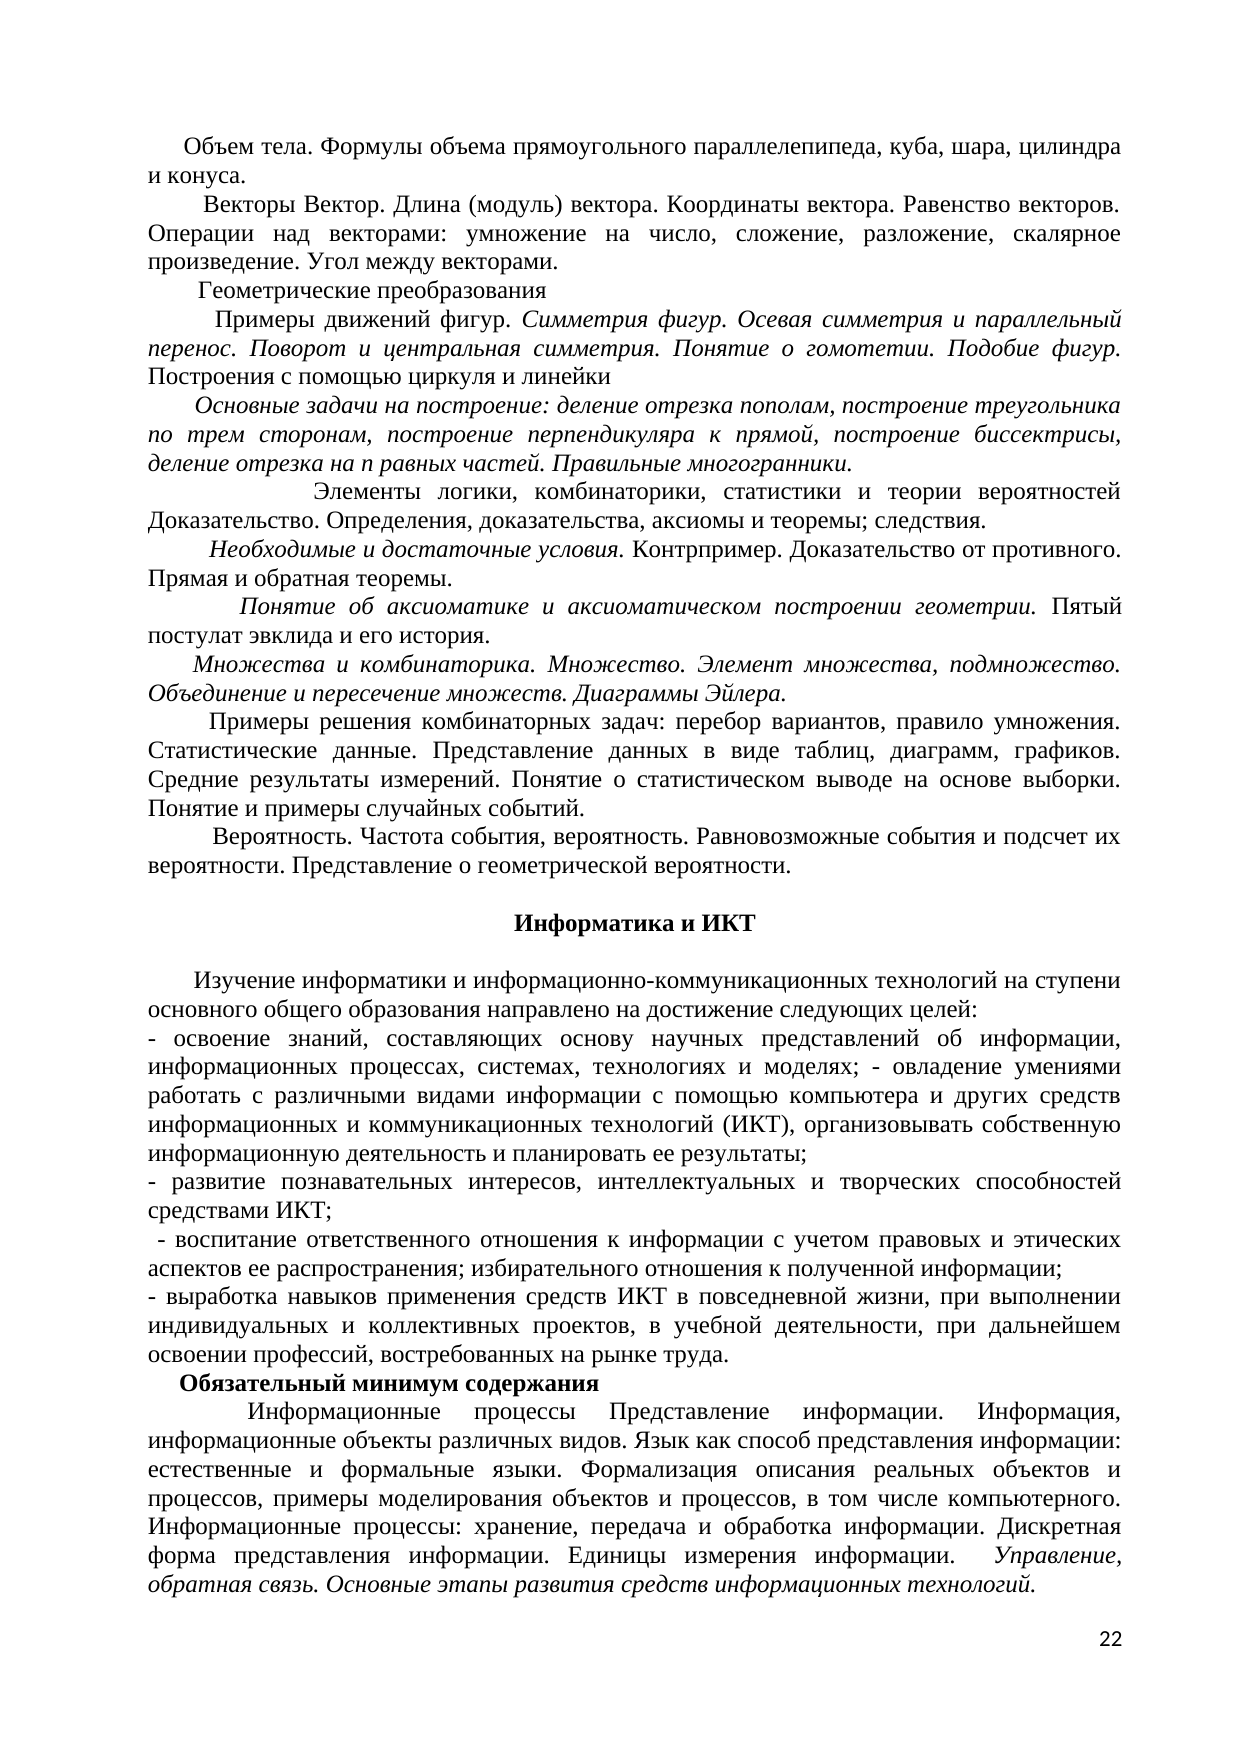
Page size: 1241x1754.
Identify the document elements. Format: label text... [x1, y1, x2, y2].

text Необходимые и достаточные условия. Контрпример. Доказательство от противного. Прямая и обратная теоремы. [148, 534, 1122, 591]
text Примеры движений фигур. Симметрия фигур. Осевая симметрия и параллельный перенос. Поворот и центральная симметрия. Понятие о гомотетии. Подобие фигур. Построения с помощью циркуля и линейки [148, 304, 1122, 390]
text - воспитание ответственного отношения к информации с учетом правовых и этических аспектов ее распространения; избирательного отношения к полученной информации; [148, 1224, 1122, 1281]
text Основные задачи на построение: деление отрезка пополам, построение треугольника по трем сторонам, построение перпендикуляра к прямой, построение биссектрисы, деление отрезка на n равных частей. Правильные многогранники. [148, 390, 1122, 476]
text Объем тела. Формулы объема прямоугольного параллелепипеда, куба, шара, цилиндра и конуса. [148, 131, 1122, 189]
text Обязательный минимум содержания [148, 1368, 1122, 1396]
text Информационные процессы Представление информации. Информация, информационные объекты различных видов. Язык как способ представления информации: естественные и формальные языки. Формализация описания реальных объектов и процессов, примеры моделирования объектов и процессов, в том числе компьютерного. Информационные процессы: хранение, передача и обработка информации. Дискретная форма представления информации. Единицы измерения информации. Управление, обратная связь. Основные этапы развития средств информационных технологий. [148, 1396, 1122, 1598]
text - выработка навыков применения средств ИКТ в повседневной жизни, при выполнении индивидуальных и коллективных проектов, в учебной деятельности, при дальнейшем освоении профессий, востребованных на рынке труда. [148, 1281, 1122, 1368]
text Множества и комбинаторика. Множество. Элемент множества, подмножество. Объединение и пересечение множеств. Диаграммы Эйлера. [148, 649, 1122, 706]
text Векторы Вектор. Длина (модуль) вектора. Координаты вектора. Равенство векторов. Операции над векторами: умножение на число, сложение, разложение, скалярное произведение. Угол между векторами. [148, 189, 1122, 275]
text Изучение информатики и информационно-коммуникационных технологий на ступени основного общего образования направлено на достижение следующих целей: [148, 965, 1122, 1023]
text Примеры решения комбинаторных задач: перебор вариантов, правило умножения. Статистические данные. Представление данных в виде таблиц, диаграмм, графиков. Средние результаты измерений. Понятие о статистическом выводе на основе выборки. Понятие и примеры случайных событий. [148, 706, 1122, 821]
text Вероятность. Частота события, вероятность. Равновозможные события и подсчет их вероятности. Представление о геометрической вероятности. [148, 821, 1122, 879]
text Элементы логики, комбинаторики, статистики и теории вероятностей Доказательство. Определения, доказательства, аксиомы и теоремы; следствия. [148, 476, 1122, 534]
text Информатика и ИКТ [148, 908, 1122, 936]
text Понятие об аксиоматике и аксиоматическом построении геометрии. Пятый постулат эвклида и его история. [148, 591, 1122, 649]
text - освоение знаний, составляющих основу научных представлений об информации, информационных процессах, системах, технологиях и моделях; - овладение умениями работать с различными видами информации с помощью компьютера и других средств информационных и коммуникационных технологий (ИКТ), организовывать собственную информационную деятельность и планировать ее результаты; [148, 1023, 1122, 1166]
text Геометрические преобразования [148, 275, 1122, 304]
text - развитие познавательных интересов, интеллектуальных и творческих способностей средствами ИКТ; [148, 1166, 1122, 1224]
